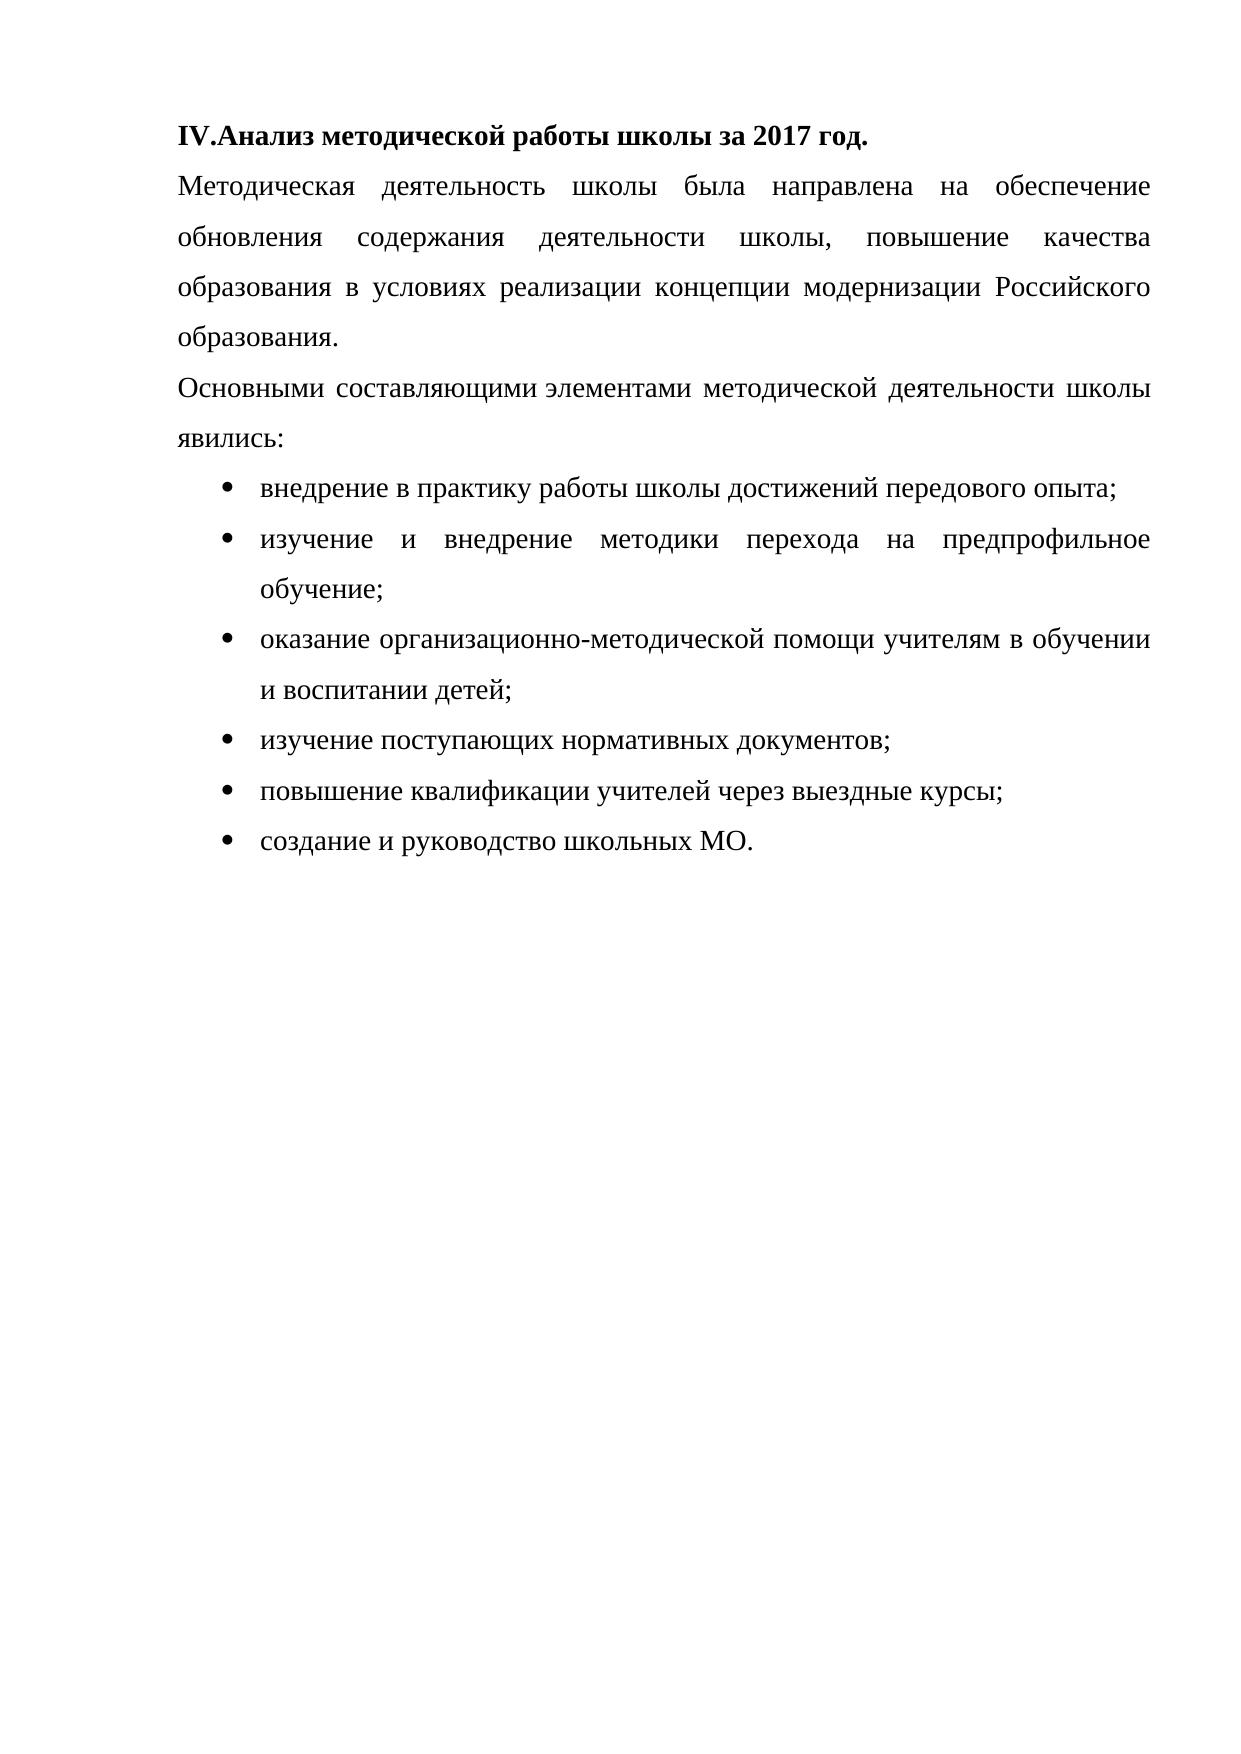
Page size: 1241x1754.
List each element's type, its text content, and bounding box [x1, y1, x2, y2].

list создание и руководство школьных МО. [222, 823, 1152, 857]
list оказание организационно-методической помощи учителям в обучении и воспитании детей; [222, 621, 1152, 705]
list изучение поступающих нормативных документов; [222, 722, 1152, 756]
list внедрение в практику работы школы достижений передового опыта; [222, 470, 1152, 504]
text Основными составляющими элементами методической деятельности школы явились: [177, 370, 1152, 453]
text Методическая деятельность школы была направлена на обеспечение обновления содержания деятельности школы, повышение качества образования в условиях реализации концепции модернизации Российского образования. [177, 168, 1152, 353]
list изучение и внедрение методики перехода на предпрофильное обучение; [222, 521, 1152, 605]
list повышение квалификации учителей через выездные курсы; [222, 773, 1152, 806]
text IV.Анализ методической работы школы за 2017 год. [177, 118, 1152, 152]
